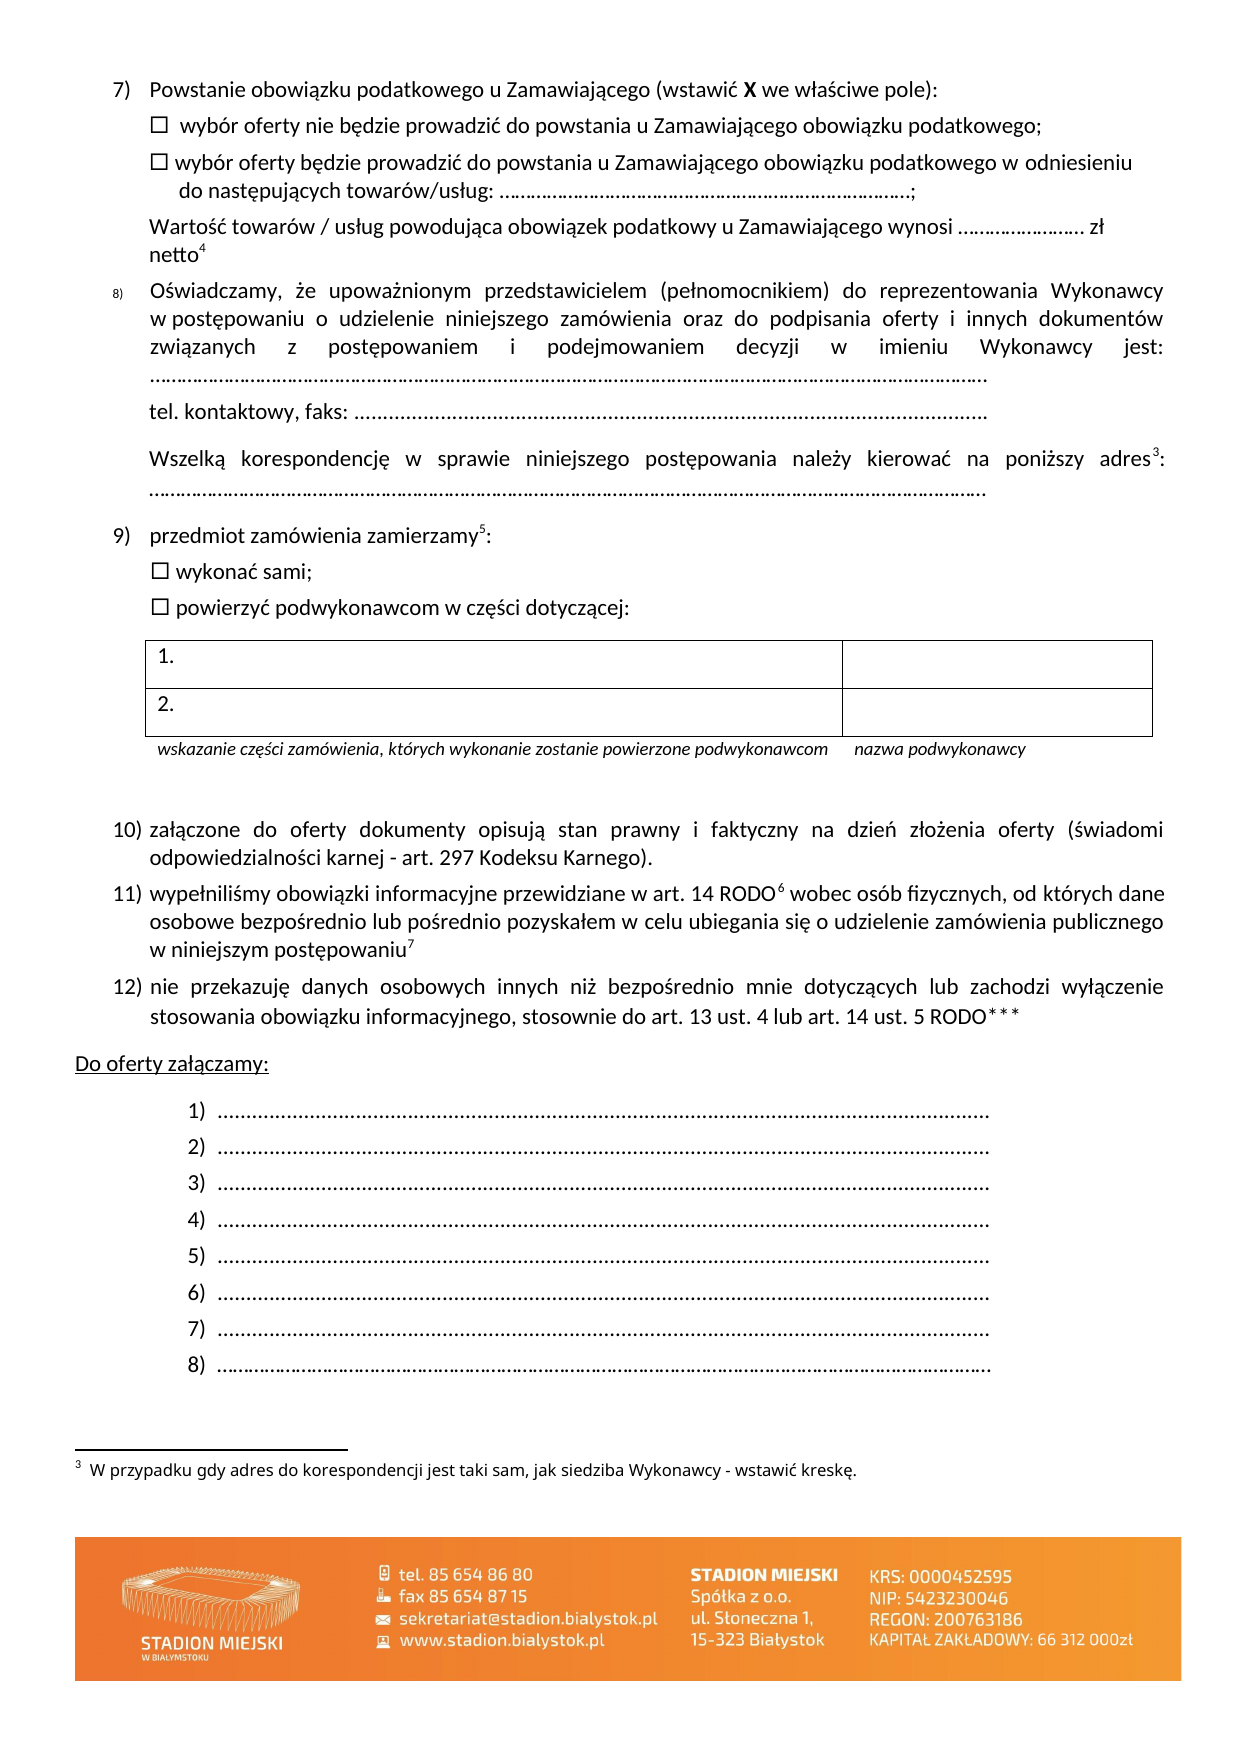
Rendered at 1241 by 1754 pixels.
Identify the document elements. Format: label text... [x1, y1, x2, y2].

list ...................................................................................................................................... [187, 1168, 1165, 1197]
text tel. kontaktowy, faks: .............................................................................................................. [112, 397, 1165, 425]
list ...................................................................................................................................... [187, 1278, 1165, 1306]
text powierzyć podwykonawcom w części dotyczącej: [150, 593, 1165, 622]
table_cell [843, 689, 1152, 736]
text Wartość towarów / usług powodująca obowiązek podatkowy u Zamawiającego wynosi …………………… zł netto4 [149, 212, 1165, 268]
text wykonać sami; [150, 557, 1165, 585]
list nie przekazuję danych osobowych innych niż bezpośrednio mnie dotyczących lub zachodzi wyłączenie stosowania obowiązku informacyjnego, stosownie do art. 13 ust. 4 lub art. 14 ust. 5 RODO*** [112, 972, 1165, 1030]
list ………………………………………………………………………………………………………………………………… [187, 1350, 1165, 1378]
text Wszelką korespondencję w sprawie niniejszego postępowania należy kierować na poniższy adres: …………………………………………………………………………………………………………………………………………… [149, 444, 1165, 502]
text Do oferty załączamy: [75, 1049, 1165, 1077]
picture [75, 1537, 1182, 1681]
table_cell 2. [146, 689, 842, 736]
list przedmiot zamówienia zamierzamy5: [112, 521, 1165, 549]
list ...................................................................................................................................... [187, 1241, 1165, 1269]
list załączone do oferty dokumenty opisują stan prawny i faktyczny na dzień złożenia oferty (świadomi odpowiedzialności karnej - art. 297 Kodeksu Karnego). [112, 815, 1165, 871]
list ...................................................................................................................................... [187, 1096, 1165, 1124]
text wybór oferty będzie prowadzić do powstania u Zamawiającego obowiązku podatkowego w odniesieniu do następujących towarów/usług: ……………………………………………………………………; [149, 148, 1165, 204]
text wybór oferty nie będzie prowadzić do powstania u Zamawiającego obowiązku podatkowego; [75, 111, 1165, 139]
list ...................................................................................................................................... [187, 1205, 1165, 1233]
list Powstanie obowiązku podatkowego u Zamawiającego (wstawić X we właściwe pole): [112, 75, 1165, 103]
table_cell nazwa podwykonawcy [843, 737, 1153, 779]
list wypełniliśmy obowiązki informacyjne przewidziane w art. 14 RODO6 wobec osób fizycznych, od których dane osobowe bezpośrednio lub pośrednio pozyskałem w celu ubiegania się o udzielenie zamówienia publicznego w niniejszym postępowaniu7 [112, 879, 1165, 963]
list ...................................................................................................................................... [187, 1314, 1165, 1342]
list Oświadczamy, że upoważnionym przedstawicielem (pełnomocnikiem) do reprezentowania Wykonawcy w postępowaniu o udzielenie niniejszego zamówienia oraz do podpisania oferty i innych dokumentów związanych z postępowaniem i podejmowaniem decyzji w imieniu Wykonawcy jest: …………………………………………………………………………………………………………………………………………… [112, 276, 1165, 388]
table_header 1. [146, 641, 842, 688]
table_header [843, 641, 1152, 688]
table_cell wskazanie części zamówienia, których wykonanie zostanie powierzone podwykonawcom [146, 737, 843, 779]
list ...................................................................................................................................... [187, 1132, 1165, 1160]
